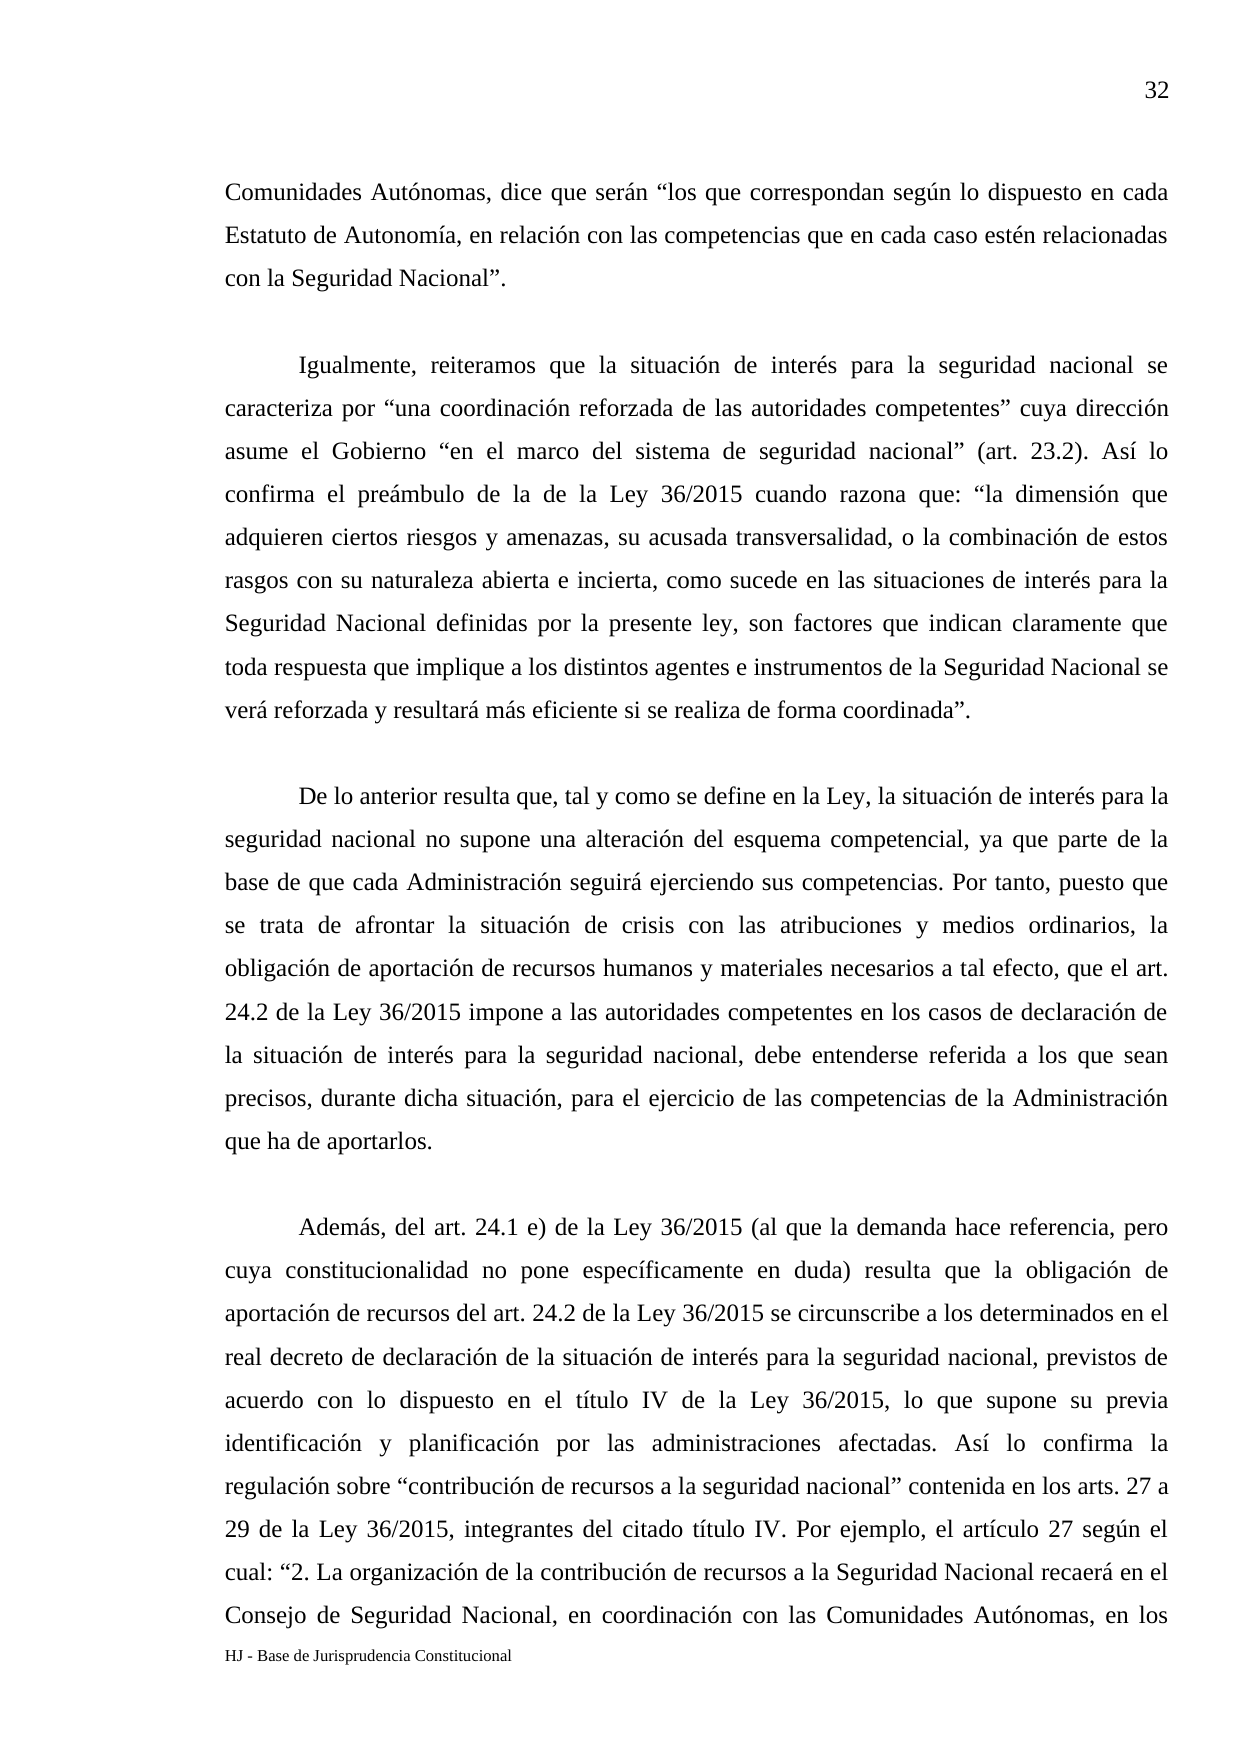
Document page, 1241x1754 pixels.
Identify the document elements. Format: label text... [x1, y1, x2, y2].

text Igualmente, reiteramos que la situación de interés para la seguridad nacional se caracteriza por “una coordinación reforzada de las autoridades competentes” cuya dirección asume el Gobierno “en el marco del sistema de seguridad nacional” (art. 23.2). Así lo confirma el preámbulo de la de la Ley 36/2015 cuando razona que: “la dimensión que adquieren ciertos riesgos y amenazas, su acusada transversalidad, o la combinación de estos rasgos con su naturaleza abierta e incierta, como sucede en las situaciones de interés para la Seguridad Nacional definidas por la presente ley, son factores que indican claramente que toda respuesta que implique a los distintos agentes e instrumentos de la Seguridad Nacional se verá reforzada y resultará más eficiente si se realiza de forma coordinada”. [224, 350, 1169, 723]
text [224, 1212, 1169, 1629]
text De lo anterior resulta que, tal y como se define en la Ley, la situación de interés para la seguridad nacional no supone una alteración del esquema competencial, ya que parte de la base de que cada Administración seguirá ejerciendo sus competencias. Por tanto, puesto que se trata de afrontar la situación de crisis con las atribuciones y medios ordinarios, la obligación de aportación de recursos humanos y materiales necesarios a tal efecto, que el art. 24.2 de la Ley 36/2015 impone a las autoridades competentes en los casos de declaración de la situación de interés para la seguridad nacional, debe entenderse referida a los que sean precisos, durante dicha situación, para el ejercicio de las competencias de la Administración que ha de aportarlos. [224, 781, 1169, 1155]
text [224, 177, 1169, 292]
